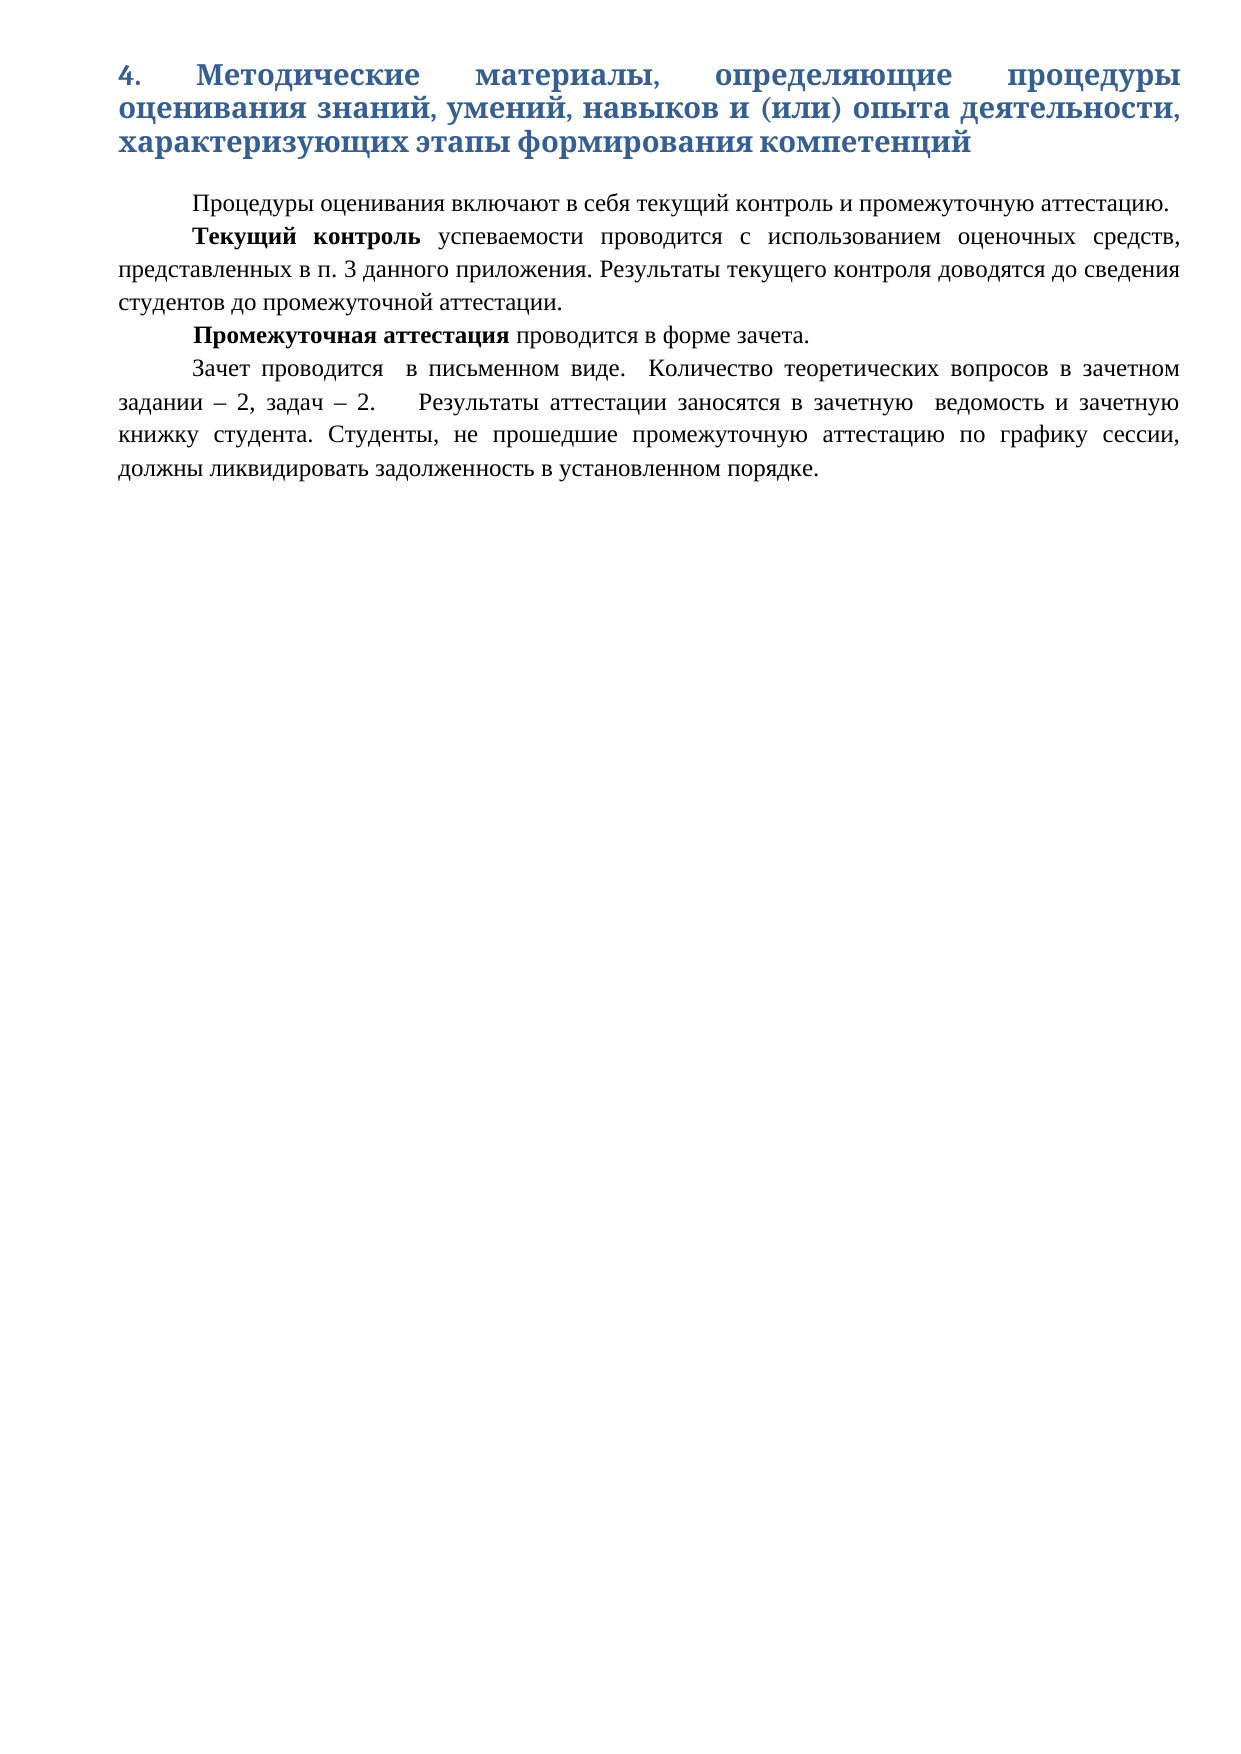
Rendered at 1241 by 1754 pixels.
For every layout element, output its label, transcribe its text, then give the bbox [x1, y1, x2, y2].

text Процедуры оценивания включают в себя текущий контроль и промежуточную аттестацию. [118, 188, 1181, 217]
text Текущий контроль успеваемости проводится с использованием оценочных средств, представленных в п. 3 данного приложения. Результаты текущего контроля доводятся до сведения студентов до промежуточной аттестации. [118, 221, 1181, 316]
text Промежуточная аттестация проводится в форме зачета. [118, 321, 1181, 349]
text Зачет проводится в письменном виде. Количество теоретических вопросов в зачетном задании – 2, задач – 2. Результаты аттестации заносятся в зачетную ведомость и зачетную книжку студента. Студенты, не прошедшие промежуточную аттестацию по графику сессии, должны ликвидировать задолженность в установленном порядке. [118, 353, 1181, 481]
text 4. Методические материалы, определяющие процедуры оценивания знаний, умений, навыков и (или) опыта деятельности, характеризующих этапы формирования компетенций [118, 59, 1181, 160]
